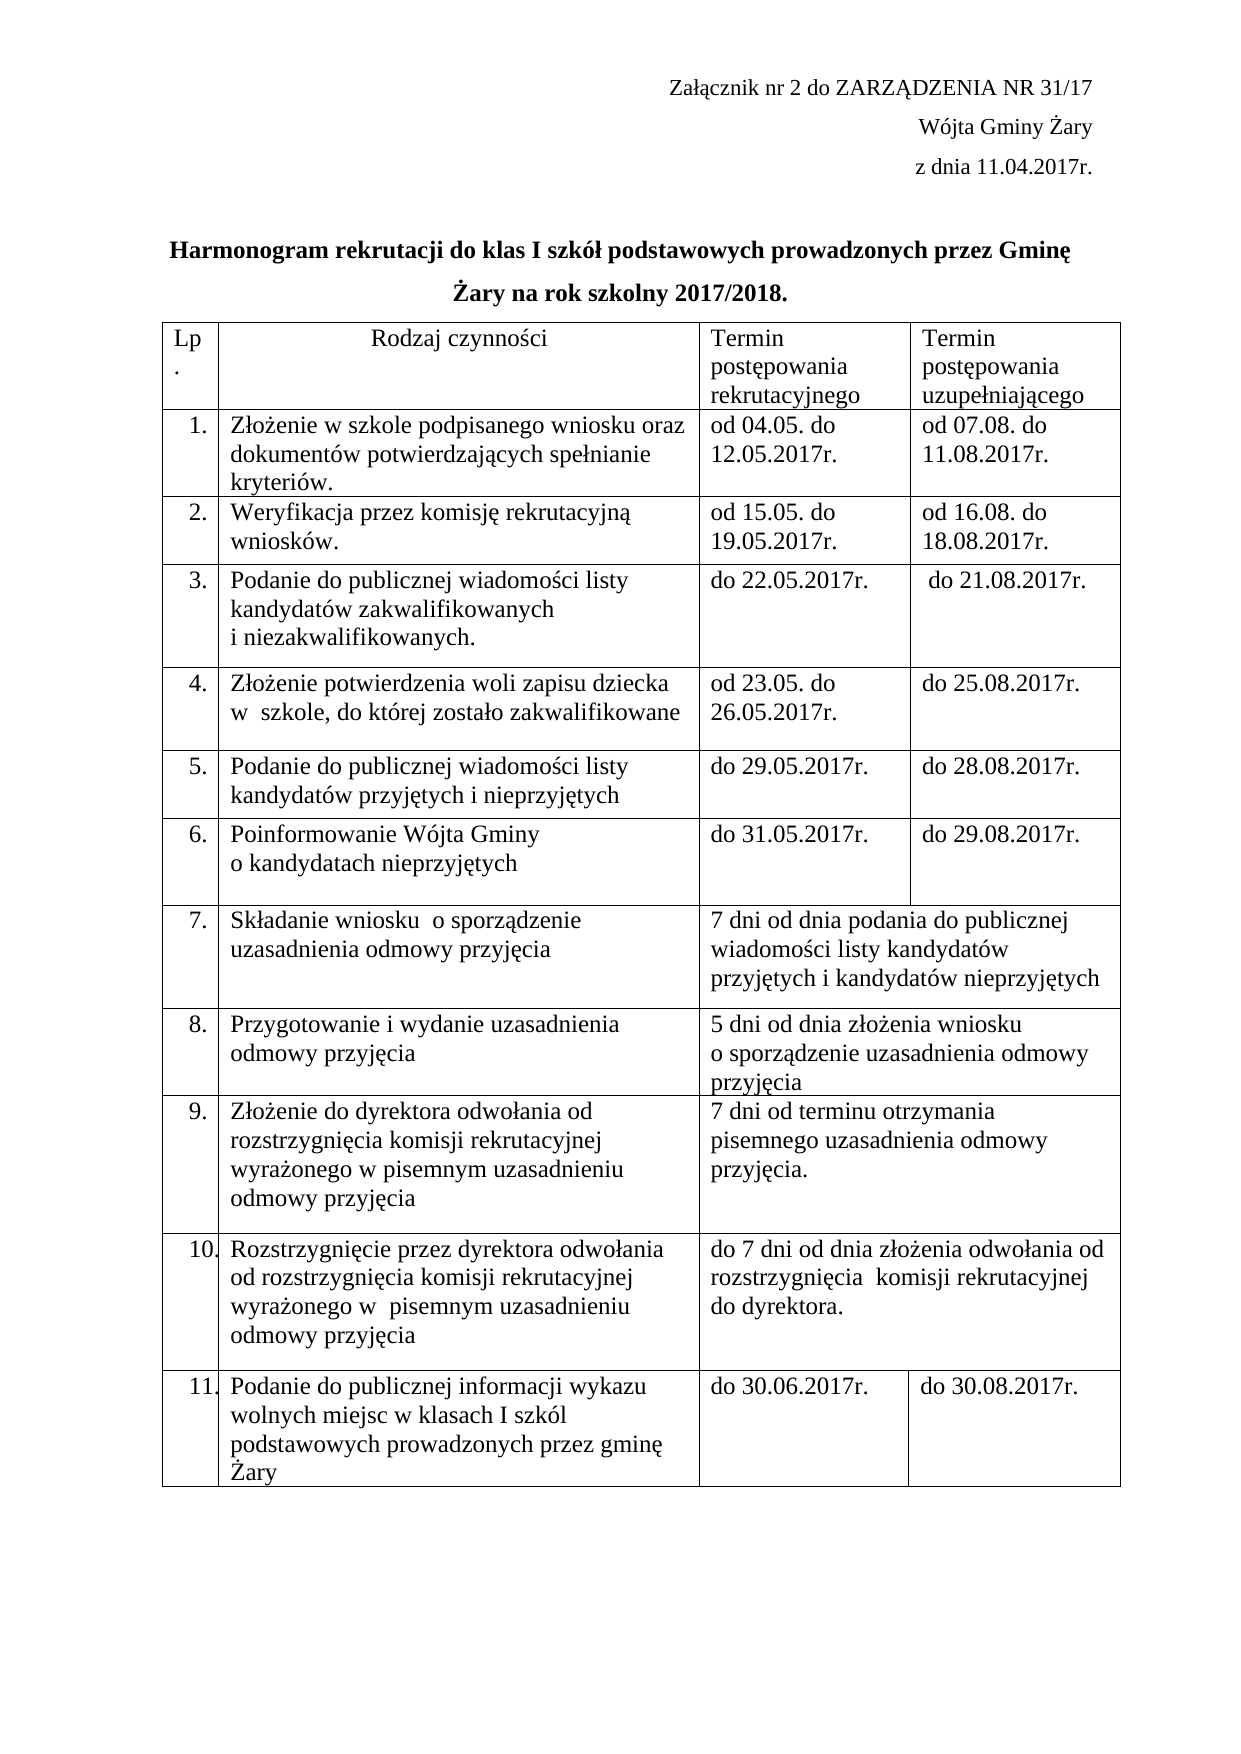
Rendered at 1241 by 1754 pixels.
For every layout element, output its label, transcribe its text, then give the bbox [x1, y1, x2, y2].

table_cell od 15.05. do 19.05.2017r. [700, 497, 910, 564]
table_cell 5 dni od dnia złożenia wniosku o sporządzenie uzasadnienia odmowy przyjęcia [700, 1009, 1120, 1095]
table_header Termin postępowania uzupełniającego [911, 323, 1120, 409]
table_cell [163, 668, 218, 750]
table_cell [163, 751, 218, 818]
table_cell [163, 1096, 218, 1233]
table_cell od 04.05. do 12.05.2017r. [700, 410, 910, 496]
table_cell do 21.08.2017r. [911, 565, 1120, 667]
table_cell Złożenie potwierdzenia woli zapisu dziecka w szkole, do której zostało zakwalifikowane [219, 668, 699, 750]
table_cell [163, 497, 218, 564]
table_header Rodzaj czynności [219, 323, 699, 409]
table_cell do 30.08.2017r. [909, 1371, 1120, 1486]
table_cell 7 dni od dnia podania do publicznej wiadomości listy kandydatów przyjętych i kandydatów nieprzyjętych [700, 906, 1120, 1008]
table_cell [163, 565, 218, 667]
text z dnia 11.04.2017r. [148, 153, 1093, 179]
table_cell [163, 906, 218, 1008]
table_cell Przygotowanie i wydanie uzasadnienia odmowy przyjęcia [219, 1009, 699, 1095]
table_cell do 29.08.2017r. [911, 819, 1120, 904]
table_cell [163, 1234, 218, 1370]
table_cell do 22.05.2017r. [700, 565, 910, 667]
table_cell do 25.08.2017r. [911, 668, 1120, 750]
table_cell od 23.05. do 26.05.2017r. [700, 668, 910, 750]
table_cell Podanie do publicznej informacji wykazu wolnych miejsc w klasach I szkól podstawowych prowadzonych przez gminę Żary [219, 1371, 699, 1486]
table_cell [163, 1009, 218, 1095]
text Harmonogram rekrutacji do klas I szkół podstawowych prowadzonych przez Gminę Żary na rok szkolny 2017/2018. [148, 235, 1093, 307]
table_cell Złożenie w szkole podpisanego wniosku oraz dokumentów potwierdzających spełnianie kryteriów. [219, 410, 699, 496]
table_cell od 16.08. do 18.08.2017r. [911, 497, 1120, 564]
table_cell Składanie wniosku o sporządzenie uzasadnienia odmowy przyjęcia [219, 906, 699, 1008]
table_header Lp. [163, 323, 218, 409]
table_cell do 28.08.2017r. [911, 751, 1120, 818]
table_cell Weryfikacja przez komisję rekrutacyjną wniosków. [219, 497, 699, 564]
table_cell [163, 1371, 218, 1486]
table_cell Złożenie do dyrektora odwołania od rozstrzygnięcia komisji rekrutacyjnej wyrażonego w pisemnym uzasadnieniu odmowy przyjęcia [219, 1096, 699, 1233]
table_cell Rozstrzygnięcie przez dyrektora odwołania od rozstrzygnięcia komisji rekrutacyjnej wyrażonego w pisemnym uzasadnieniu odmowy przyjęcia [219, 1234, 699, 1370]
table_cell [163, 410, 218, 496]
table_cell od 07.08. do 11.08.2017r. [911, 410, 1120, 496]
table_cell do 29.05.2017r. [700, 751, 910, 818]
table_header Termin postępowania rekrutacyjnego [700, 323, 910, 409]
table_cell do 7 dni od dnia złożenia odwołania od rozstrzygnięcia komisji rekrutacyjnej do dyrektora. [700, 1234, 1120, 1370]
table_cell Podanie do publicznej wiadomości listy kandydatów zakwalifikowanych i niezakwalifikowanych. [219, 565, 699, 667]
table_cell Podanie do publicznej wiadomości listy kandydatów przyjętych i nieprzyjętych [219, 751, 699, 818]
table_cell 7 dni od terminu otrzymania pisemnego uzasadnienia odmowy przyjęcia. [700, 1096, 1120, 1233]
table_cell do 30.06.2017r. [700, 1371, 908, 1486]
table_cell [163, 819, 218, 904]
text Wójta Gminy Żary [148, 113, 1093, 140]
table_cell do 31.05.2017r. [700, 819, 910, 904]
table_cell Poinformowanie Wójta Gminy o kandydatach nieprzyjętych [219, 819, 699, 904]
text Załącznik nr 2 do ZARZĄDZENIA NR 31/17 [148, 74, 1093, 100]
